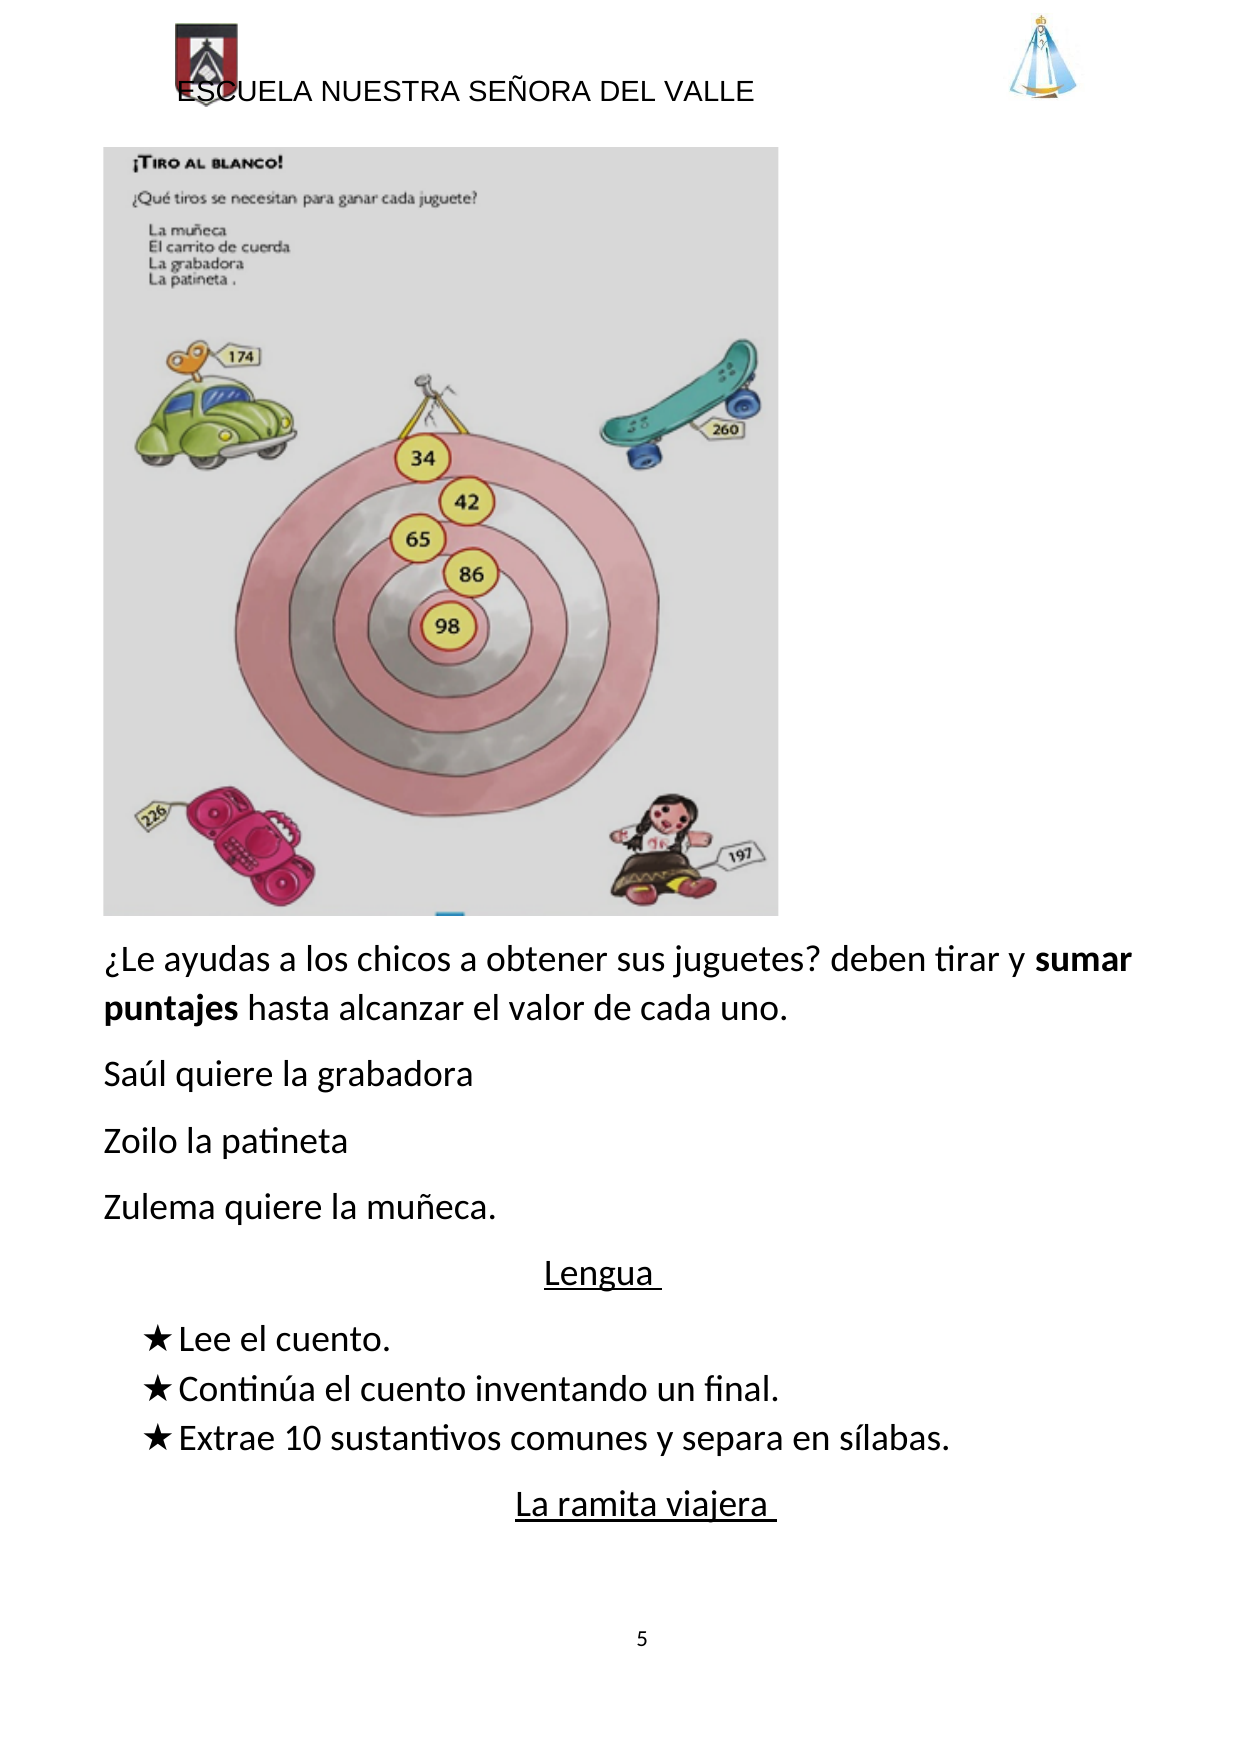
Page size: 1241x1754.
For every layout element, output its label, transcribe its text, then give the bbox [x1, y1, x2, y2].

text Lengua [103, 1249, 1180, 1295]
text La ramita viajera [103, 1480, 1180, 1526]
text Zoilo la patineta [103, 1117, 1180, 1162]
list Extrae 10 sustantivos comunes y separa en sílabas. [141, 1414, 1180, 1460]
text ¿Le ayudas a los chicos a obtener sus juguetes? deben tirar y sumar puntajes hasta alcanzar el valor de cada uno. [103, 935, 1180, 1030]
picture [175, 23, 238, 107]
list Lee el cuento. [141, 1315, 1180, 1361]
picture [103, 147, 779, 916]
list Continúa el cuento inventando un final. [141, 1364, 1180, 1410]
picture [997, 5, 1086, 107]
text Saúl quiere la grabadora [103, 1050, 1180, 1096]
text Zulema quiere la muñeca. [103, 1183, 1180, 1228]
